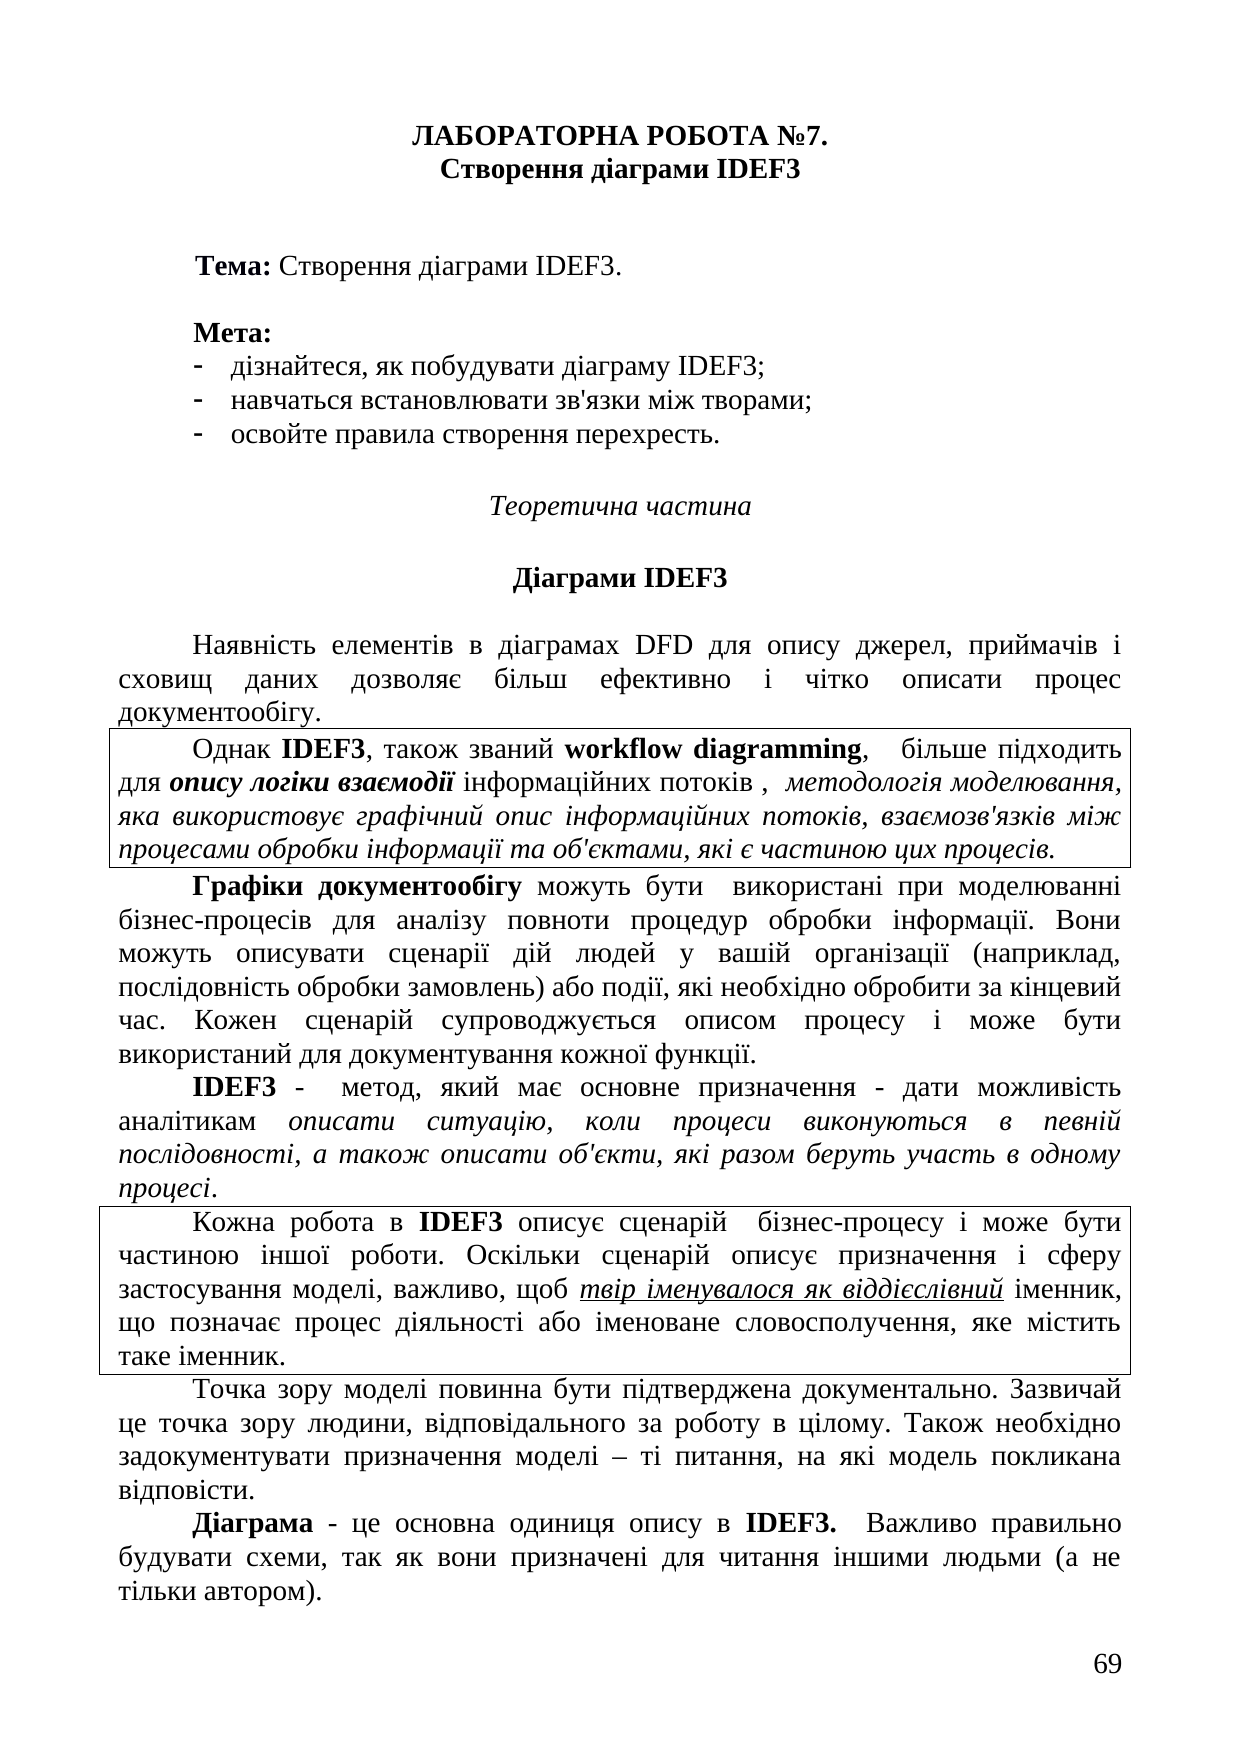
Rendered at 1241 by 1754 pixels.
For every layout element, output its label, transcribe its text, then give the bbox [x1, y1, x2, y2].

subtitle ЛАБОРАТОРНА РОБОТА №7. Створення діаграми IDEF3 [118, 118, 1122, 185]
text Точка зору моделі повинна бути підтверджена документально. Зазвичай це точка зору людини, відповідального за роботу в цілому. Також необхідно задокументувати призначення моделі – ті питання, на які модель покликана відповісти. [118, 1375, 1122, 1506]
text IDEF3 - метод, який має основне призначення - дати можливість аналітикам описати ситуацію, коли процеси виконуються в певній послідовності, а також описати об'єкти, які разом беруть участь в одному процесі. [118, 1069, 1122, 1204]
text Тема: Створення діаграми IDEF3. [118, 248, 1122, 281]
text Діаграми IDEF3 [118, 560, 1122, 594]
list дізнайтеся, як побудувати діаграму IDEF3; [193, 348, 1122, 382]
text Наявність елементів в діаграмах DFD для опису джерел, приймачів і сховищ даних дозволяє більш ефективно і чітко описати процес документообігу. [118, 627, 1122, 728]
list освойте правила створення перехресть. [193, 416, 1122, 449]
text Діаграма - це основна одиниця опису в IDEF3. Важливо правильно будувати схеми, так як вони призначені для читання іншими людьми (а не тільки автором). [118, 1506, 1122, 1606]
text Графіки документообігу можуть бути використані при моделюванні бізнес-процесів для аналізу повноти процедур обробки інформації. Вони можуть описувати сценарії дій людей у вашій організації (наприклад, послідовність обробки замовлень) або події, які необхідно обробити за кінцевий час. Кожен сценарій супроводжується описом процесу і може бути використаний для документування кожної функції. [118, 868, 1122, 1069]
text Мета: [193, 315, 1122, 348]
text Теоретична частина [118, 488, 1122, 522]
list навчаться встановлювати зв'язки між творами; [193, 382, 1122, 416]
text Кожна робота в IDEF3 описує сценарій бізнес-процесу і може бути частиною іншої роботи. Оскільки сценарій описує призначення і сферу застосування моделі, важливо, щоб твір іменувалося як віддієслівний іменник, що позначає процес діяльності або іменоване словосполучення, яке містить таке іменник. [118, 1207, 1122, 1371]
text Однак IDEF3, також званий workflow diagramming, більше підходить для опису логіки взаємодії інформаційних потоків , методологія моделювання, яка використовує графічний опис інформаційних потоків, взаємозв'язків між процесами обробки інформації та об'єктами, які є частиною цих процесів. [110, 729, 1130, 867]
